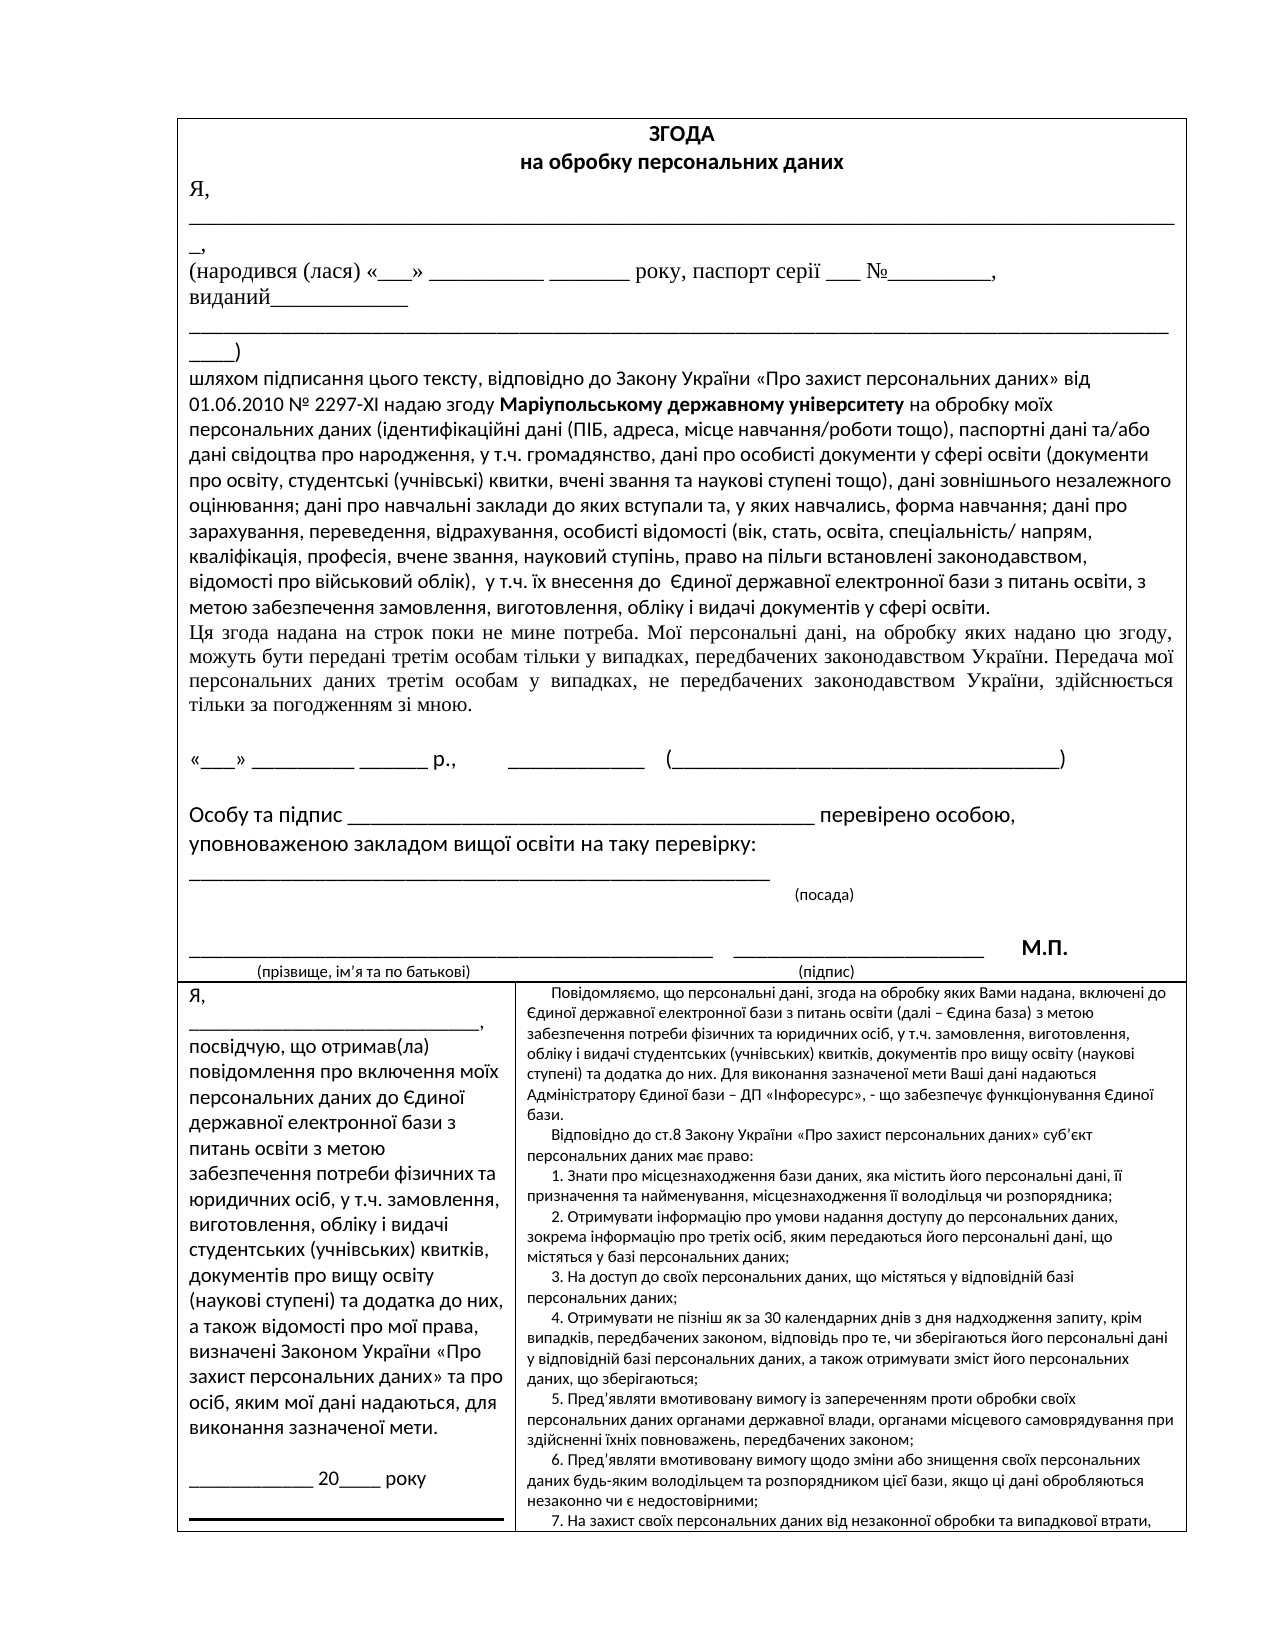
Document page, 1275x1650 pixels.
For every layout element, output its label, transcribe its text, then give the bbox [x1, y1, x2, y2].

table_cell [178, 983, 515, 1531]
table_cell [516, 983, 1186, 1531]
table_header ЗГОДА на обробку персональних даних Я, _______________________________________________________________________________________, (народився (лася) «___» __________ _______ року, паспорт серії ___ №_________, виданий____________ __________________________________________________________________________________________) шляхом підписання цього тексту, відповідно до Закону України «Про захист персональних даних» від 01.06.2010 № 2297-ХІ надаю згоду Маріупольському державному університету на обробку моїх персональних даних (ідентифікаційні дані (ПІБ, адреса, місце навчання/роботи тощо), паспортні дані та/або дані свідоцтва про народження, у т.ч. громадянство, дані про особисті документи у сфері освіти (документи про освіту, студентські (учнівські) квитки, вчені звання та наукові ступені тощо), дані зовнішнього незалежного оцінювання; дані про навчальні заклади до яких вступали та, у яких навчались, форма навчання; дані про зарахування, переведення, відрахування, особисті відомості (вік, стать, освіта, спеціальність/ напрям, кваліфікація, професія, вчене звання, науковий ступінь, право на пільги встановлені законодавством, відомості про військовий облік), у т.ч. їх внесення до Єдиної державної електронної бази з питань освіти, з метою забезпечення замовлення, виготовлення, обліку і видачі документів у сфері освіти. Ця згода надана на строк поки не мине потреба. Мої персональні дані, на обробку яких надано цю згоду, можуть бути передані третім особам тільки у випадках, передбачених законодавством України. Передача мої персональних даних третім особам у випадках, не передбачених законодавством України, здійснюється тільки за погодженням зі мною. «___» _________ ______ р., ____________ (__________________________________) Особу та підпис _________________________________________ перевірено особою, уповноваженою закладом вищої освіти на таку перевірку: ___________________________________________________ (посада) ______________________________________________ ______________________ М.П. (прізвище, ім’я та по батькові) (підпис) [178, 119, 1186, 981]
